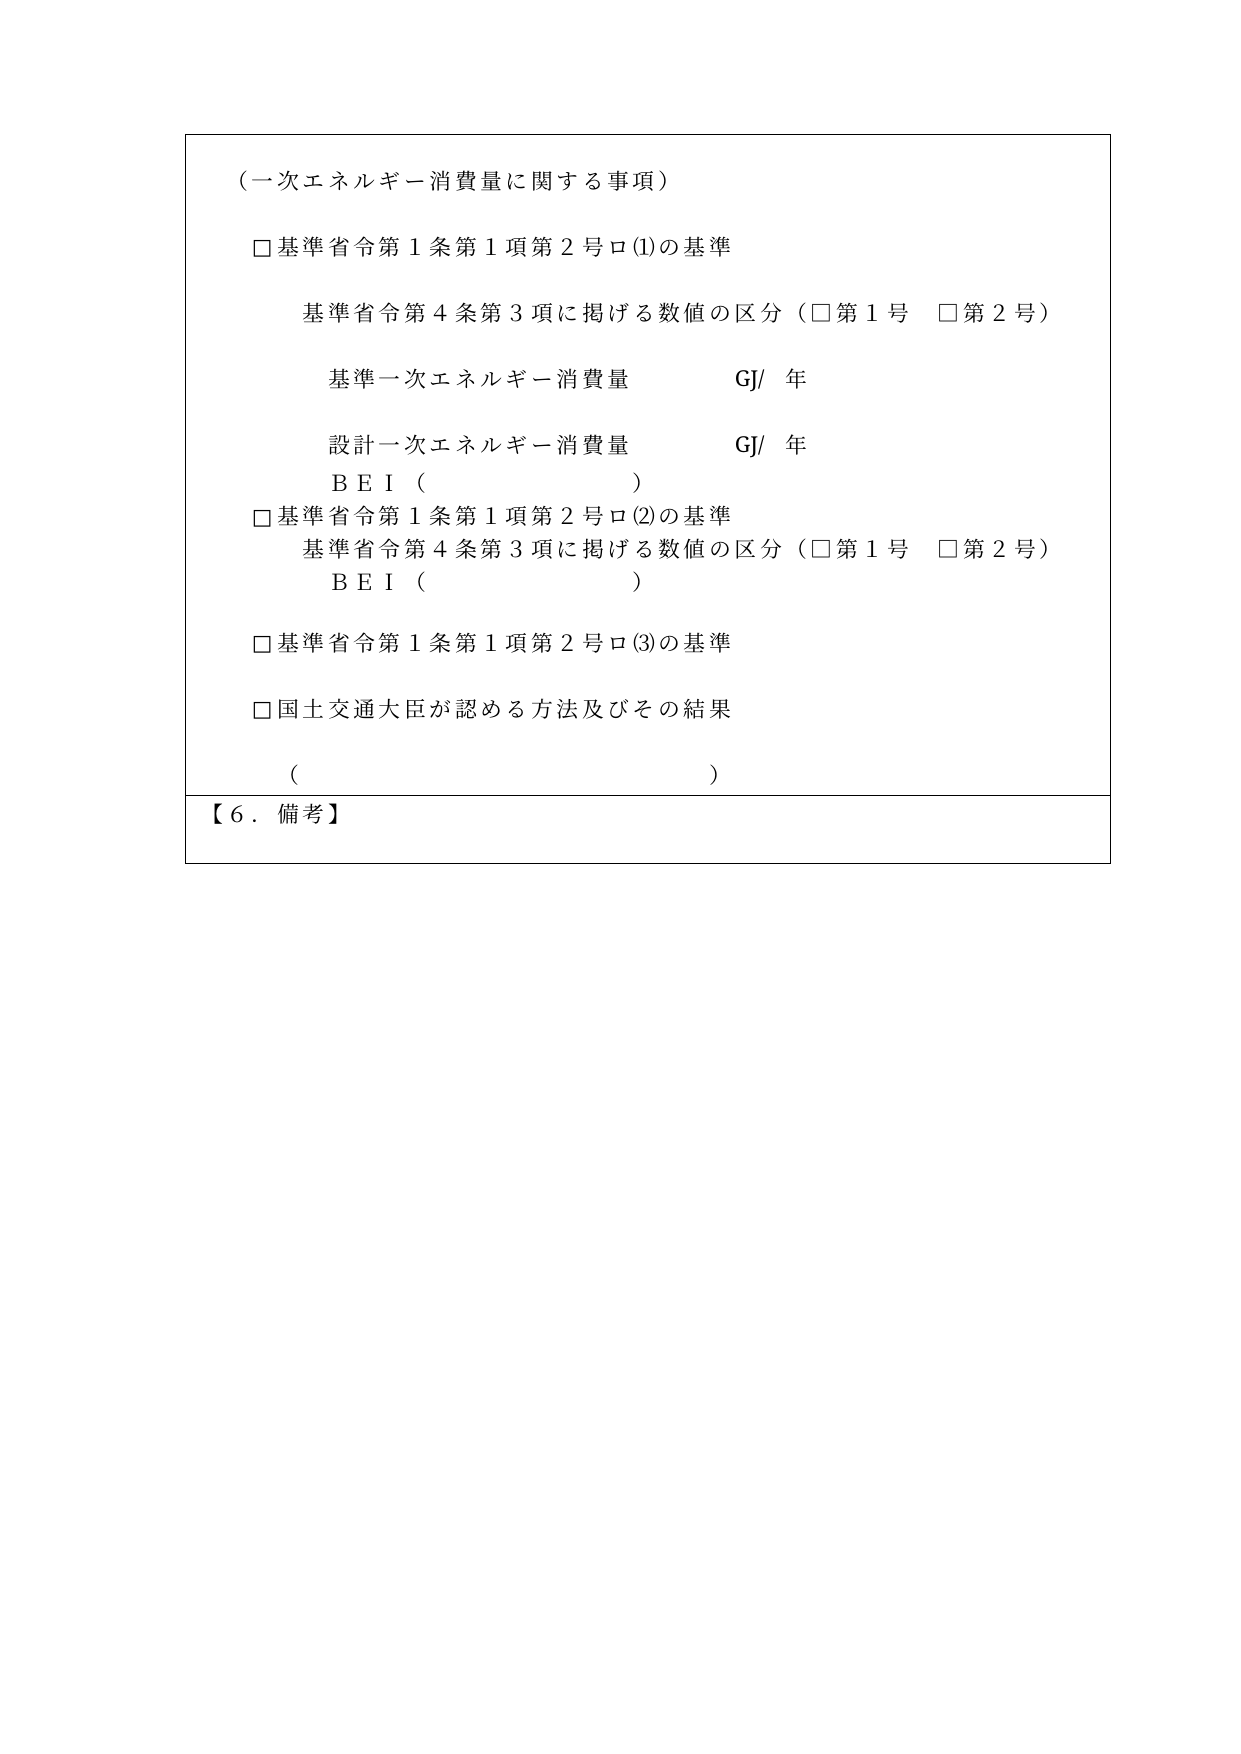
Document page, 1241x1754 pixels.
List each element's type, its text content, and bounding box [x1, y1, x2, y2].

table_cell 【６．備考】 [186, 796, 1110, 862]
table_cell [186, 135, 1110, 795]
